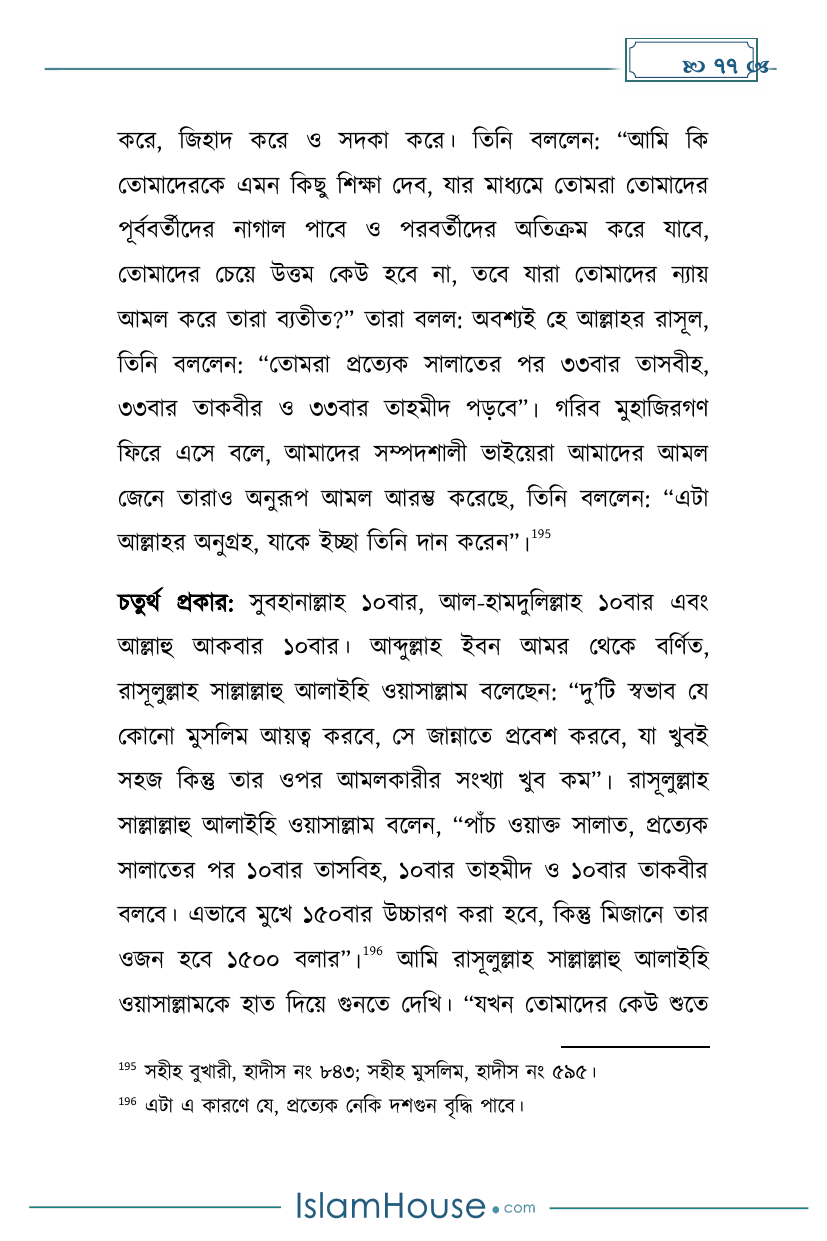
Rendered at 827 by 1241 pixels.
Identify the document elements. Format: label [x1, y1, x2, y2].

text [118, 118, 709, 562]
picture [289, 1187, 809, 1225]
text [118, 579, 709, 1023]
picture [22, 1186, 281, 1224]
